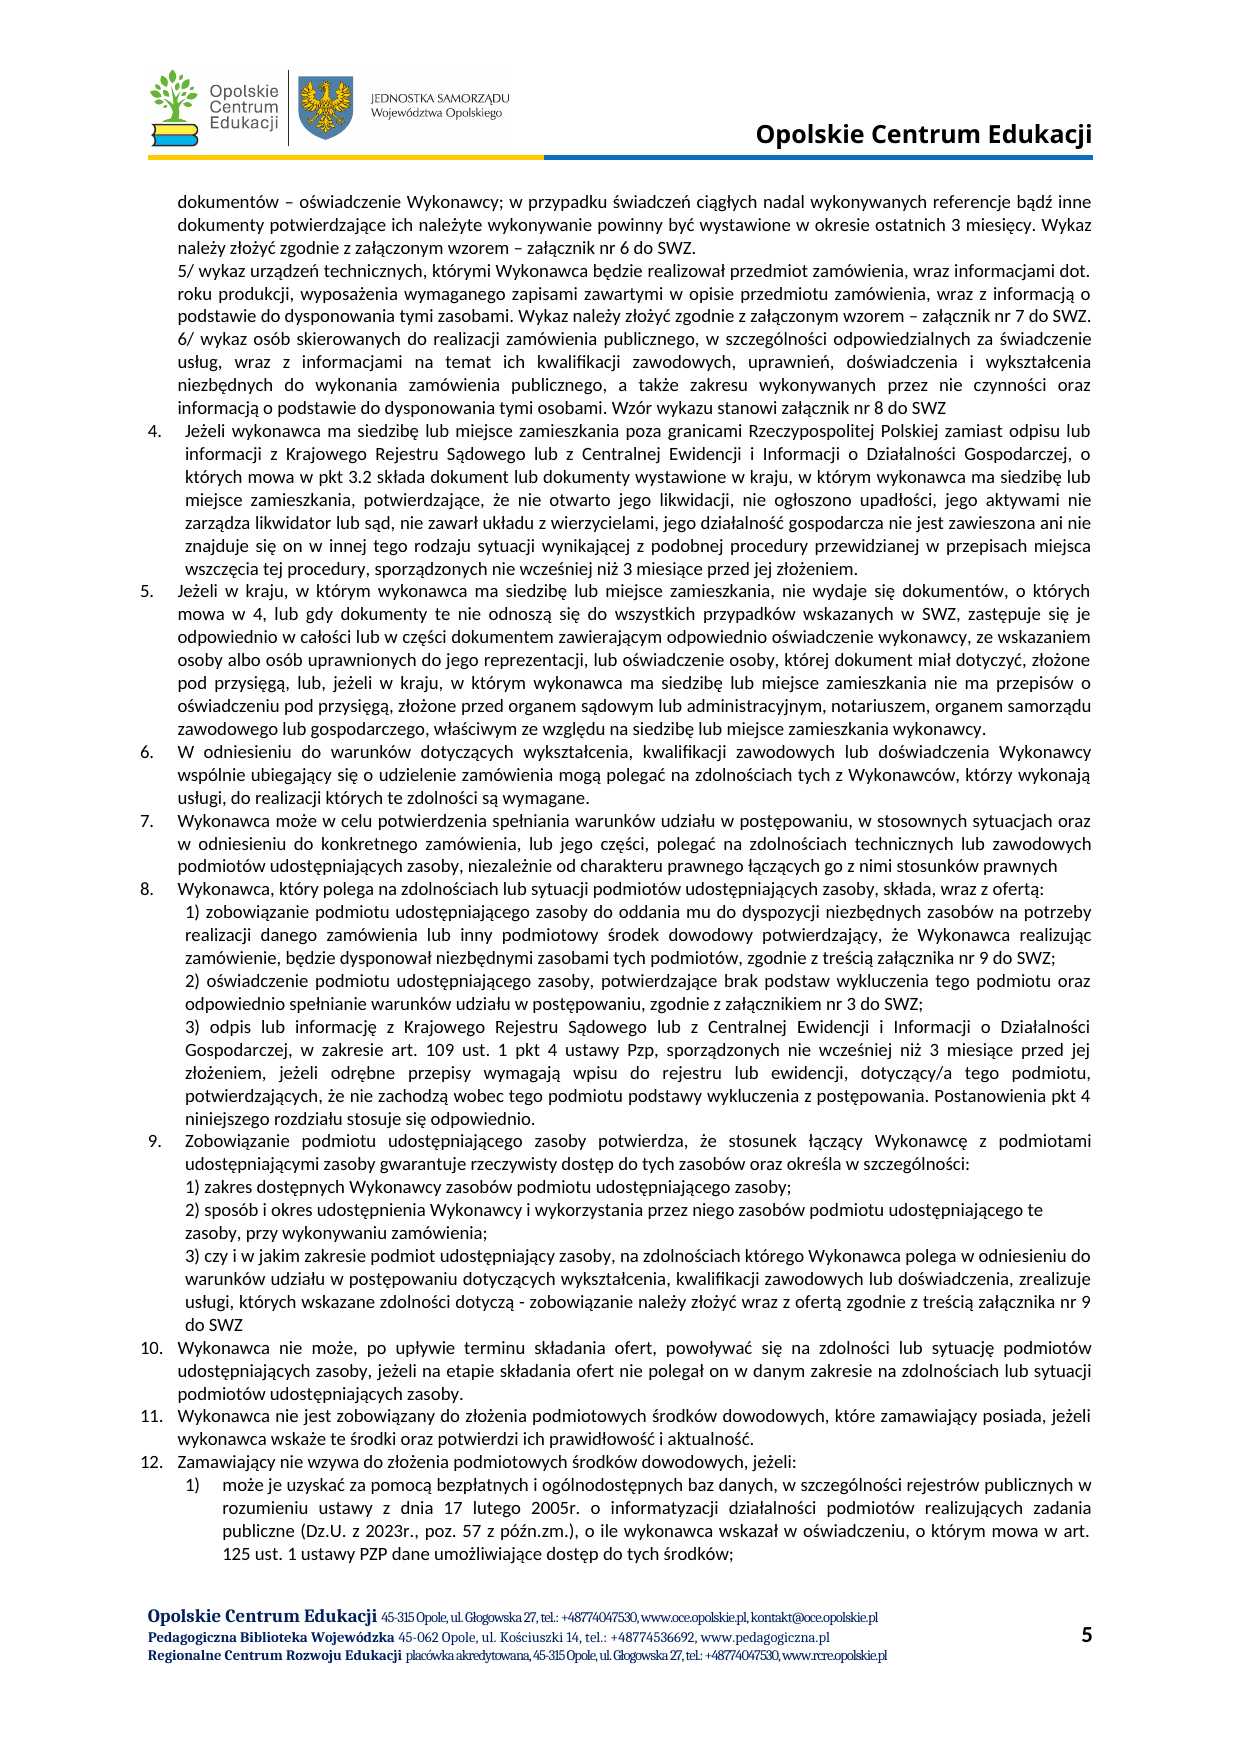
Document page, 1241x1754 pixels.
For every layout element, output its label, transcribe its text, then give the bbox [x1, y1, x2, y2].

list Wykonawca nie może, po upływie terminu składania ofert, powoływać się na zdolności lub sytuację podmiotów udostępniających zasoby, jeżeli na etapie składania ofert nie polegał on w danym zakresie na zdolnościach lub sytuacji podmiotów udostępniających zasoby. [140, 1336, 1093, 1405]
list Jeżeli wykonawca ma siedzibę lub miejsce zamieszkania poza granicami Rzeczypospolitej Polskiej zamiast odpisu lub informacji z Krajowego Rejestru Sądowego lub z Centralnej Ewidencji i Informacji o Działalności Gospodarczej, o których mowa w pkt 3.2 składa dokument lub dokumenty wystawione w kraju, w którym wykonawca ma siedzibę lub miejsce zamieszkania, potwierdzające, że nie otwarto jego likwidacji, nie ogłoszono upadłości, jego aktywami nie zarządza likwidator lub sąd, nie zawarł układu z wierzycielami, jego działalność gospodarcza nie jest zawieszona ani nie znajduje się on w innej tego rodzaju sytuacji wynikającej z podobnej procedury przewidzianej w przepisach miejsca wszczęcia tej procedury, sporządzonych nie wcześniej niż 3 miesiące przed jej złożeniem. [148, 419, 1093, 580]
text 3) odpis lub informację z Krajowego Rejestru Sądowego lub z Centralnej Ewidencji i Informacji o Działalności Gospodarczej, w zakresie art. 109 ust. 1 pkt 4 ustawy Pzp, sporządzonych nie wcześniej niż 3 miesiące przed jej złożeniem, jeżeli odrębne przepisy wymagają wpisu do rejestru lub ewidencji, dotyczący/a tego podmiotu, potwierdzających, że nie zachodzą wobec tego podmiotu podstawy wykluczenia z postępowania. Postanowienia pkt 4 niniejszego rozdziału stosuje się odpowiednio. [185, 1015, 1093, 1130]
list W odniesieniu do warunków dotyczących wykształcenia, kwalifikacji zawodowych lub doświadczenia Wykonawcy wspólnie ubiegający się o udzielenie zamówienia mogą polegać na zdolnościach tych z Wykonawców, którzy wykonają usługi, do realizacji których te zdolności są wymagane. [140, 740, 1093, 809]
text 2) sposób i okres udostępnienia Wykonawcy i wykorzystania przez niego zasobów podmiotu udostępniającego te [185, 1198, 1093, 1221]
text 3) czy i w jakim zakresie podmiot udostępniający zasoby, na zdolnościach którego Wykonawca polega w odniesieniu do warunków udziału w postępowaniu dotyczących wykształcenia, kwalifikacji zawodowych lub doświadczenia, zrealizuje usługi, których wskazane zdolności dotyczą - zobowiązanie należy złożyć wraz z ofertą zgodnie z treścią załącznika nr 9 do SWZ [185, 1244, 1093, 1336]
text 2) oświadczenie podmiotu udostępniającego zasoby, potwierdzające brak podstaw wykluczenia tego podmiotu oraz odpowiednio spełnianie warunków udziału w postępowaniu, zgodnie z załącznikiem nr 3 do SWZ; [185, 969, 1093, 1015]
list może je uzyskać za pomocą bezpłatnych i ogólnodostępnych baz danych, w szczególności rejestrów publicznych w rozumieniu ustawy z dnia 17 lutego 2005r. o informatyzacji działalności podmiotów realizujących zadania publiczne (Dz.U. z 2023r., poz. 57 z późn.zm.), o ile wykonawca wskazał w oświadczeniu, o którym mowa w art. 125 ust. 1 ustawy PZP dane umożliwiające dostęp do tych środków; [185, 1473, 1093, 1565]
list Zobowiązanie podmiotu udostępniającego zasoby potwierdza, że stosunek łączący Wykonawcę z podmiotami udostępniającymi zasoby gwarantuje rzeczywisty dostęp do tych zasobów oraz określa w szczególności: [148, 1130, 1093, 1176]
list Wykonawca, który polega na zdolnościach lub sytuacji podmiotów udostępniających zasoby, składa, wraz z ofertą: [140, 878, 1093, 901]
text 1) zobowiązanie podmiotu udostępniającego zasoby do oddania mu do dyspozycji niezbędnych zasobów na potrzeby realizacji danego zamówienia lub inny podmiotowy środek dowodowy potwierdzający, że Wykonawca realizując zamówienie, będzie dysponował niezbędnymi zasobami tych podmiotów, zgodnie z treścią załącznika nr 9 do SWZ; [185, 901, 1093, 969]
list Wykonawca nie jest zobowiązany do złożenia podmiotowych środków dowodowych, które zamawiający posiada, jeżeli wykonawca wskaże te środki oraz potwierdzi ich prawidłowość i aktualność. [140, 1405, 1093, 1451]
list Wykonawca może w celu potwierdzenia spełniania warunków udziału w postępowaniu, w stosownych sytuacjach oraz w odniesieniu do konkretnego zamówienia, lub jego części, polegać na zdolnościach technicznych lub zawodowych podmiotów udostępniających zasoby, niezależnie od charakteru prawnego łączących go z nimi stosunków prawnych [140, 809, 1093, 878]
text 5/ wykaz urządzeń technicznych, którymi Wykonawca będzie realizował przedmiot zamówienia, wraz informacjami dot. roku produkcji, wyposażenia wymaganego zapisami zawartymi w opisie przedmiotu zamówienia, wraz z informacją o podstawie do dysponowania tymi zasobami. Wykaz należy złożyć zgodnie z załączonym wzorem – załącznik nr 7 do SWZ. [177, 259, 1093, 328]
list Zamawiający nie wzywa do złożenia podmiotowych środków dowodowych, jeżeli: [140, 1451, 1093, 1473]
text 1) zakres dostępnych Wykonawcy zasobów podmiotu udostępniającego zasoby; [185, 1176, 1093, 1198]
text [177, 190, 1093, 259]
text 6/ wykaz osób skierowanych do realizacji zamówienia publicznego, w szczególności odpowiedzialnych za świadczenie usług, wraz z informacjami na temat ich kwalifikacji zawodowych, uprawnień, doświadczenia i wykształcenia niezbędnych do wykonania zamówienia publicznego, a także zakresu wykonywanych przez nie czynności oraz informacją o podstawie do dysponowania tymi osobami. Wzór wykazu stanowi załącznik nr 8 do SWZ [177, 328, 1093, 419]
list Jeżeli w kraju, w którym wykonawca ma siedzibę lub miejsce zamieszkania, nie wydaje się dokumentów, o których mowa w 4, lub gdy dokumenty te nie odnoszą się do wszystkich przypadków wskazanych w SWZ, zastępuje się je odpowiednio w całości lub w części dokumentem zawierającym odpowiednio oświadczenie wykonawcy, ze wskazaniem osoby albo osób uprawnionych do jego reprezentacji, lub oświadczenie osoby, której dokument miał dotyczyć, złożone pod przysięgą, lub, jeżeli w kraju, w którym wykonawca ma siedzibę lub miejsce zamieszkania nie ma przepisów o oświadczeniu pod przysięgą, złożone przed organem sądowym lub administracyjnym, notariuszem, organem samorządu zawodowego lub gospodarczego, właściwym ze względu na siedzibę lub miejsce zamieszkania wykonawcy. [140, 580, 1093, 740]
text zasoby, przy wykonywaniu zamówienia; [185, 1221, 1093, 1244]
